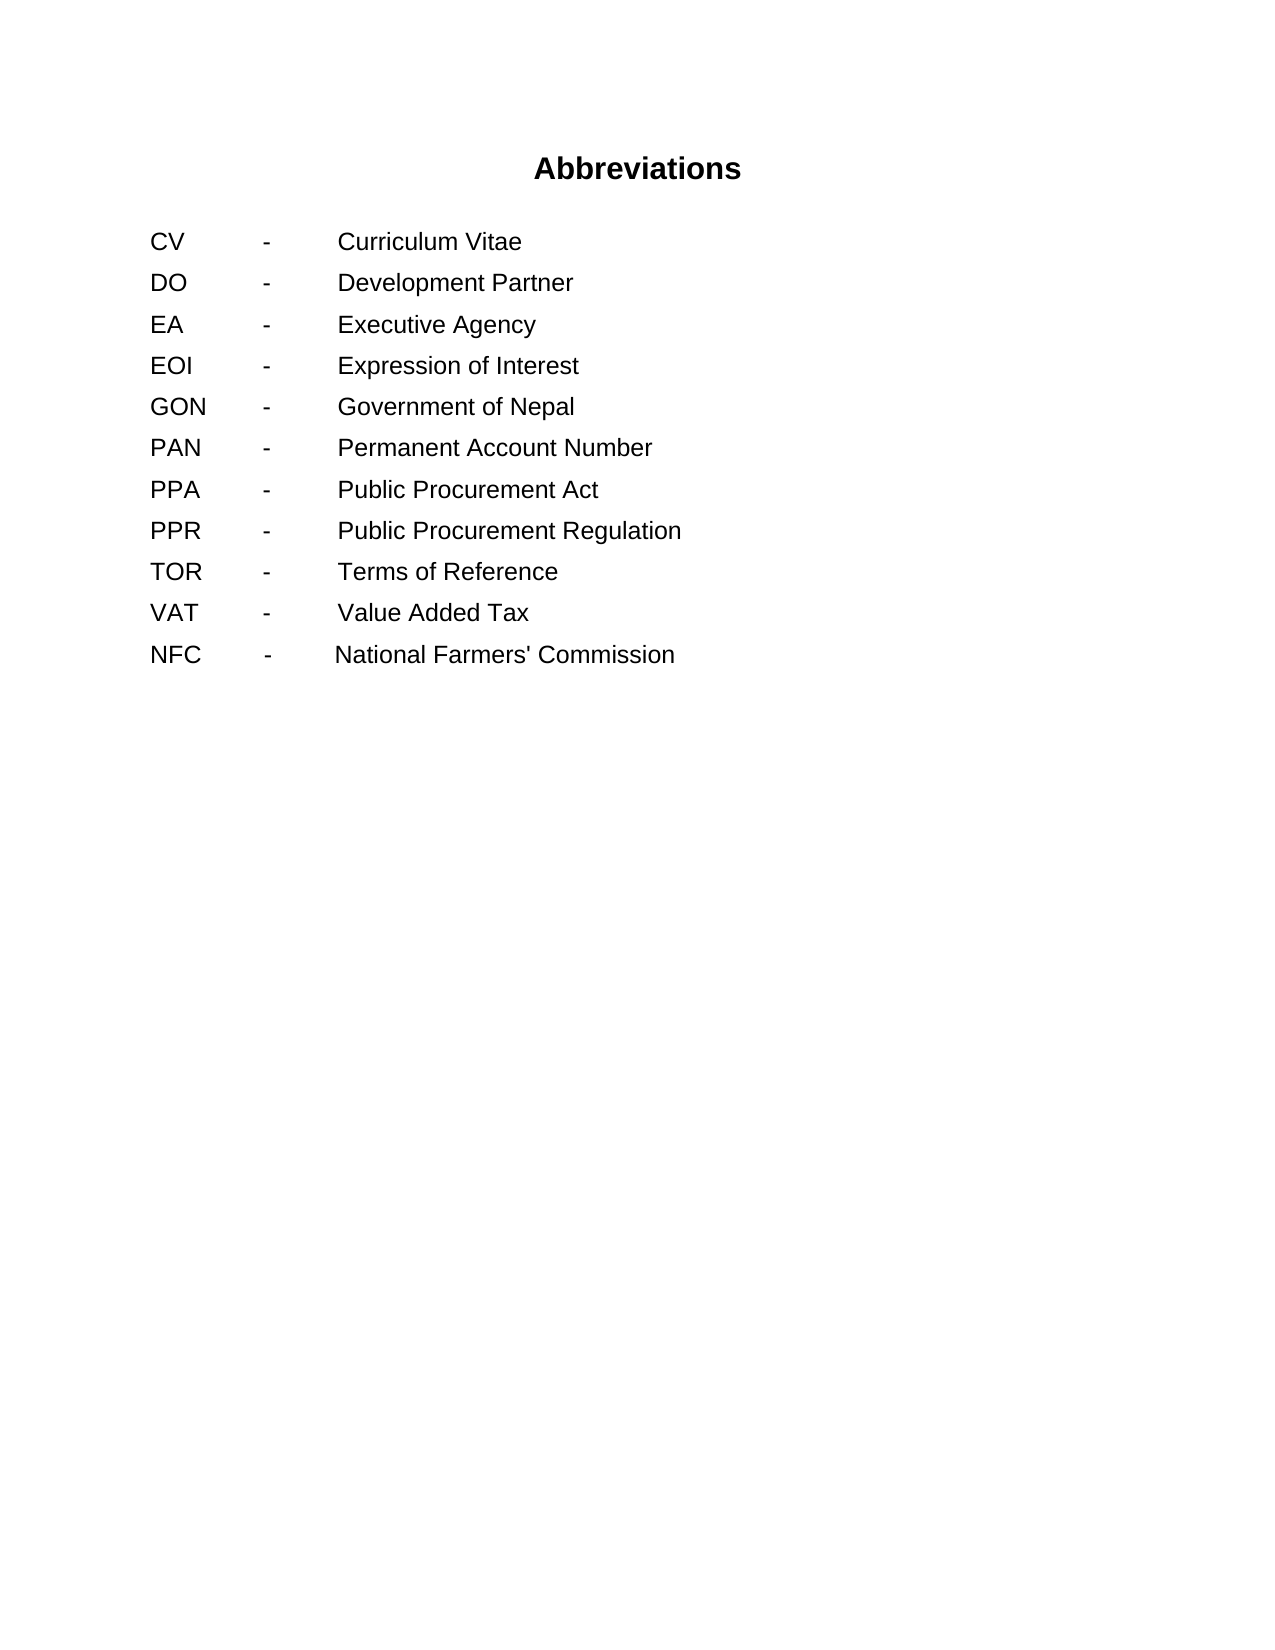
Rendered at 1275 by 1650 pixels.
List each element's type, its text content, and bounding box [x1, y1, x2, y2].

text PPR - Public Procurement Regulation [150, 516, 1125, 545]
text NFC - National Farmers' Commission [150, 640, 1125, 668]
text PAN - Permanent Account Number [150, 433, 1125, 462]
text VAT - Value Added Tax [150, 598, 1125, 627]
text DO - Development Partner [150, 268, 1125, 297]
text TOR - Terms of Reference [150, 557, 1125, 586]
text PPA - Public Procurement Act [150, 475, 1125, 503]
text CV - Curriculum Vitae [150, 227, 1125, 256]
text EOI - Expression of Interest [150, 351, 1125, 380]
text EA - Executive Agency [150, 310, 1125, 338]
text GON - Government of Nepal [150, 392, 1125, 421]
text Abbreviations [150, 150, 1125, 186]
